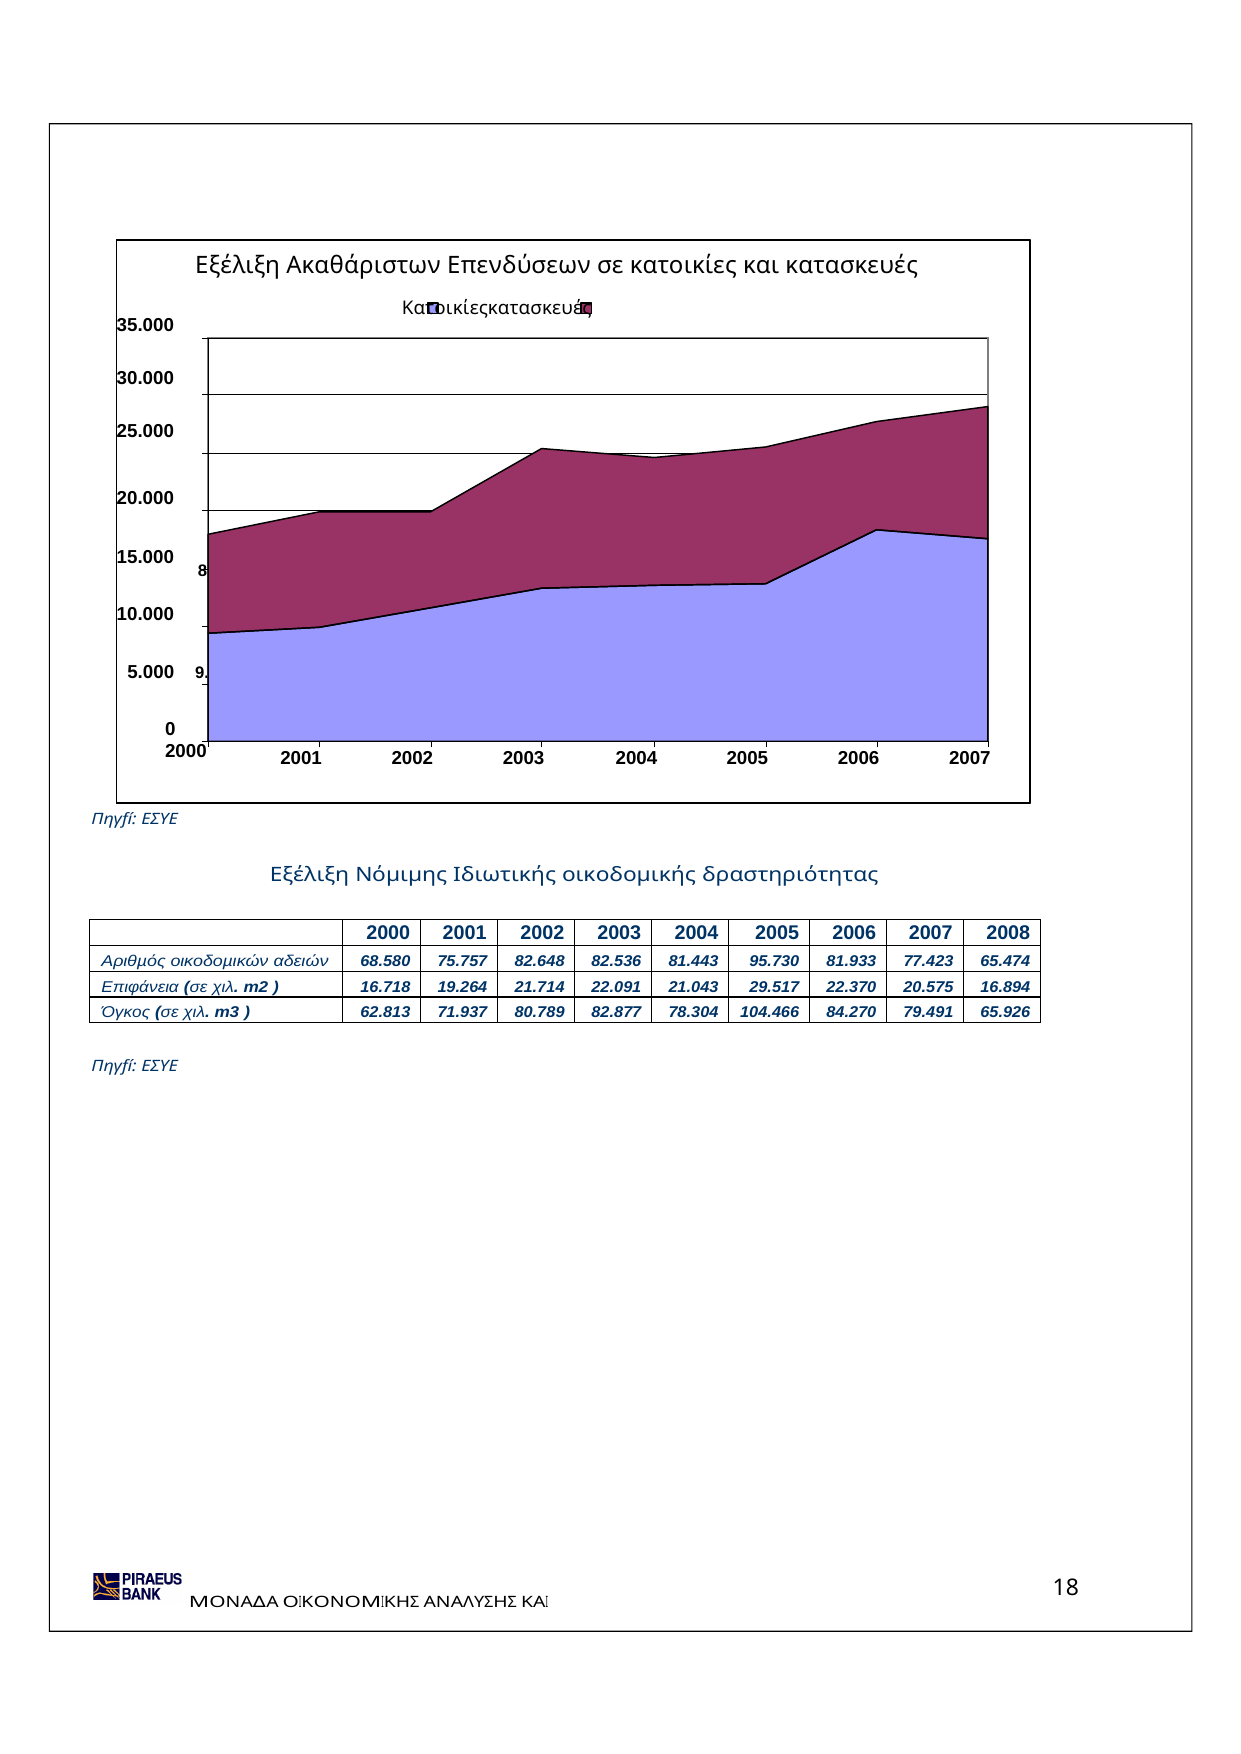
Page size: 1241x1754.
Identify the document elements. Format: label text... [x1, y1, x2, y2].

table_cell 21.714 [498, 972, 574, 996]
table_cell 22.370 [810, 972, 886, 996]
table_cell 62.813 [343, 998, 420, 1022]
table_cell 77.423 [887, 946, 963, 971]
table_cell 19.264 [421, 972, 497, 996]
table_header 2004 [652, 920, 728, 945]
table_cell 65.926 [964, 998, 1040, 1022]
table_header 2007 [887, 920, 963, 945]
table_header 2003 [575, 920, 651, 945]
table_cell 82.648 [498, 946, 574, 971]
table_header 2006 [810, 920, 886, 945]
table_header 2000 [343, 920, 420, 945]
table_cell 71.937 [421, 998, 497, 1022]
text Εξέλιξη Νόµιµης Ιδιωτικής οικοδοµικής δραστηριότητας [269, 860, 1207, 887]
table_cell 95.730 [729, 946, 809, 971]
table_cell Επιφάνεια (σε χιλ. m2 ) [90, 972, 342, 996]
table_header 2008 [964, 920, 1040, 945]
table_cell 81.933 [810, 946, 886, 971]
table_header 2001 [421, 920, 497, 945]
table_cell 82.877 [575, 998, 651, 1022]
table_header 2002 [498, 920, 574, 945]
table_cell 21.043 [652, 972, 728, 996]
table_cell 16.718 [343, 972, 420, 996]
table_cell 20.575 [887, 972, 963, 996]
table_cell 104.466 [729, 998, 809, 1022]
table_cell 16.894 [964, 972, 1040, 996]
table_cell 82.536 [575, 946, 651, 971]
table_cell Αριθµός οικοδοµικών αδειών [90, 946, 342, 971]
table_cell 22.091 [575, 972, 651, 996]
table_cell 29.517 [729, 972, 809, 996]
text Πηγfí: ΕΣΥΕ [91, 1054, 1207, 1076]
table_cell 65.474 [964, 946, 1040, 971]
table_cell 81.443 [652, 946, 728, 971]
table_cell 68.580 [343, 946, 420, 971]
table_cell Όγκος (σε χιλ. m3 ) [90, 998, 342, 1022]
text Πηγfí: ΕΣΥΕ [91, 808, 1207, 829]
table_header [90, 920, 342, 945]
table_cell 78.304 [652, 998, 728, 1022]
table_cell 75.757 [421, 946, 497, 971]
table_cell 80.789 [498, 998, 574, 1022]
table_header 2005 [729, 920, 809, 945]
table_cell 79.491 [887, 998, 963, 1022]
table_cell 84.270 [810, 998, 886, 1022]
picture [93, 1571, 183, 1604]
